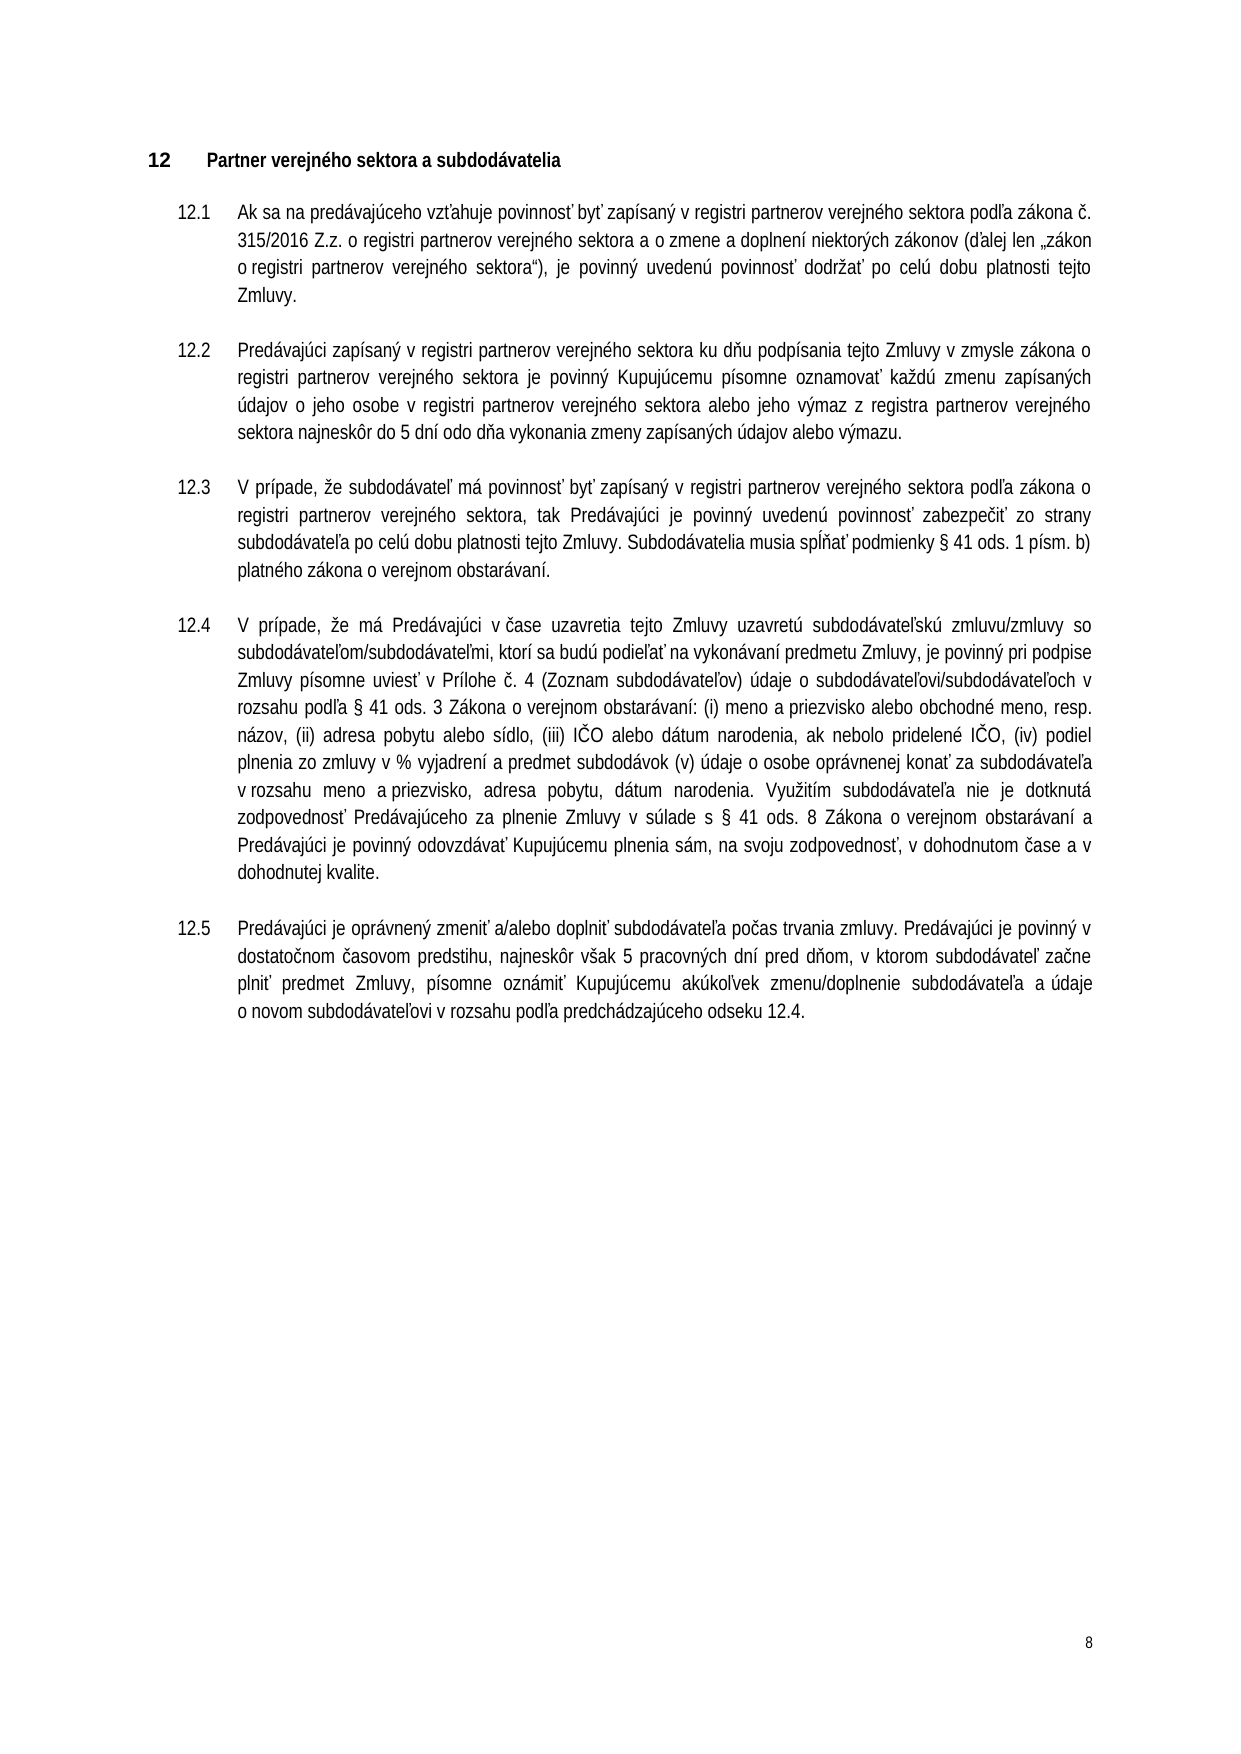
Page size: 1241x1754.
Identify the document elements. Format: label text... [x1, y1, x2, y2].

subtitle Ak sa na predávajúceho vzťahuje povinnosť byť zapísaný v registri partnerov verejného sektora podľa zákona č. 315/2016 Z.z. o registri partnerov verejného sektora a o zmene a doplnení niektorých zákonov (ďalej len „zákon o registri partnerov verejného sektora“), je povinný uvedenú povinnosť dodržať po celú dobu platnosti tejto Zmluvy. [177, 200, 1093, 307]
subtitle Predávajúci zapísaný v registri partnerov verejného sektora ku dňu podpísania tejto Zmluvy v zmysle zákona o registri partnerov verejného sektora je povinný Kupujúcemu písomne oznamovať každú zmenu zapísaných údajov o jeho osobe v registri partnerov verejného sektora alebo jeho výmaz z registra partnerov verejného sektora najneskôr do 5 dní odo dňa vykonania zmeny zapísaných údajov alebo výmazu. [177, 338, 1093, 444]
subtitle Partner verejného sektora a subdodávatelia [148, 148, 1093, 172]
subtitle V prípade, že subdodávateľ má povinnosť byť zapísaný v registri partnerov verejného sektora podľa zákona o registri partnerov verejného sektora, tak Predávajúci je povinný uvedenú povinnosť zabezpečiť zo strany subdodávateľa po celú dobu platnosti tejto Zmluvy. Subdodávatelia musia spĺňať podmienky § 41 ods. 1 písm. b) platného zákona o verejnom obstarávaní. [177, 475, 1093, 582]
subtitle V prípade, že má Predávajúci v čase uzavretia tejto Zmluvy uzavretú subdodávateľskú zmluvu/zmluvy so subdodávateľom/subdodávateľmi, ktorí sa budú podieľať na vykonávaní predmetu Zmluvy, je povinný pri podpise Zmluvy písomne uviesť v Prílohe č. 4 (Zoznam subdodávateľov) údaje o subdodávateľovi/subdodávateľoch v rozsahu podľa § 41 ods. 3 Zákona o verejnom obstarávaní: (i) meno a priezvisko alebo obchodné meno, resp. názov, (ii) adresa pobytu alebo sídlo, (iii) IČO alebo dátum narodenia, ak nebolo pridelené IČO, (iv) podiel plnenia zo zmluvy v % vyjadrení a predmet subdodávok (v) údaje o osobe oprávnenej konať za subdodávateľa v rozsahu meno a priezvisko, adresa pobytu, dátum narodenia. Využitím subdodávateľa nie je dotknutá zodpovednosť Predávajúceho za plnenie Zmluvy v súlade s § 41 ods. 8 Zákona o verejnom obstarávaní a Predávajúci je povinný odovzdávať Kupujúcemu plnenia sám, na svoju zodpovednosť, v dohodnutom čase a v dohodnutej kvalite. [177, 613, 1093, 884]
subtitle Predávajúci je oprávnený zmeniť a/alebo doplniť subdodávateľa počas trvania zmluvy. Predávajúci je povinný v dostatočnom časovom predstihu, najneskôr však 5 pracovných dní pred dňom, v ktorom subdodávateľ začne plniť predmet Zmluvy, písomne oznámiť Kupujúcemu akúkoľvek zmenu/doplnenie subdodávateľa a údaje o novom subdodávateľovi v rozsahu podľa predchádzajúceho odseku 12.4. [177, 916, 1093, 1023]
